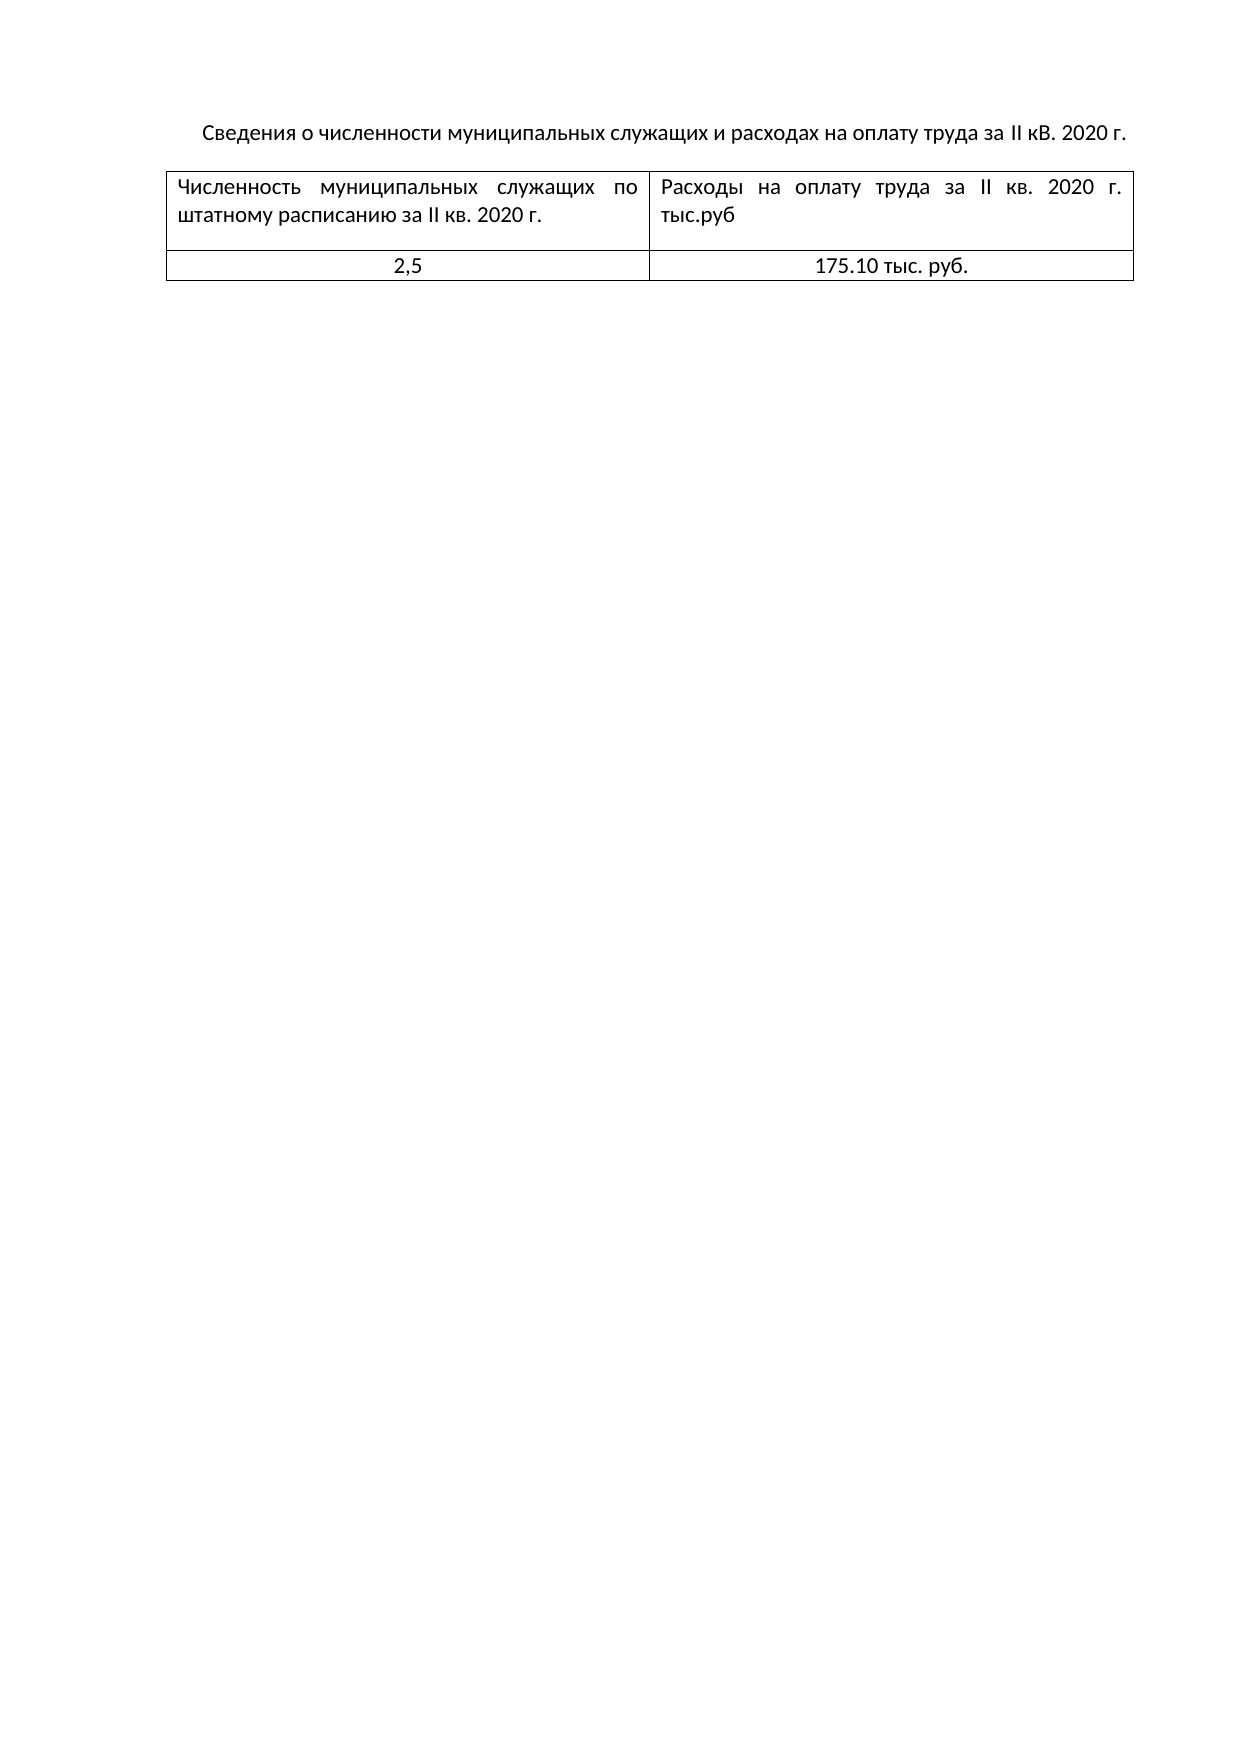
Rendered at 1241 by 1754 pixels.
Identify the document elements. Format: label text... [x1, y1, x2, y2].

table_header Численность муниципальных служащих по штатному расписанию за II кв. 2020 г. [167, 172, 649, 250]
text Сведения о численности муниципальных служащих и расходах на оплату труда за II кВ. 2020 г. [177, 118, 1152, 146]
table_header Расходы на оплату труда за II кв. 2020 г. тыс.руб [650, 172, 1133, 250]
table_cell 2,5 [167, 251, 649, 279]
table_cell 175.10 тыс. руб. [650, 251, 1133, 279]
